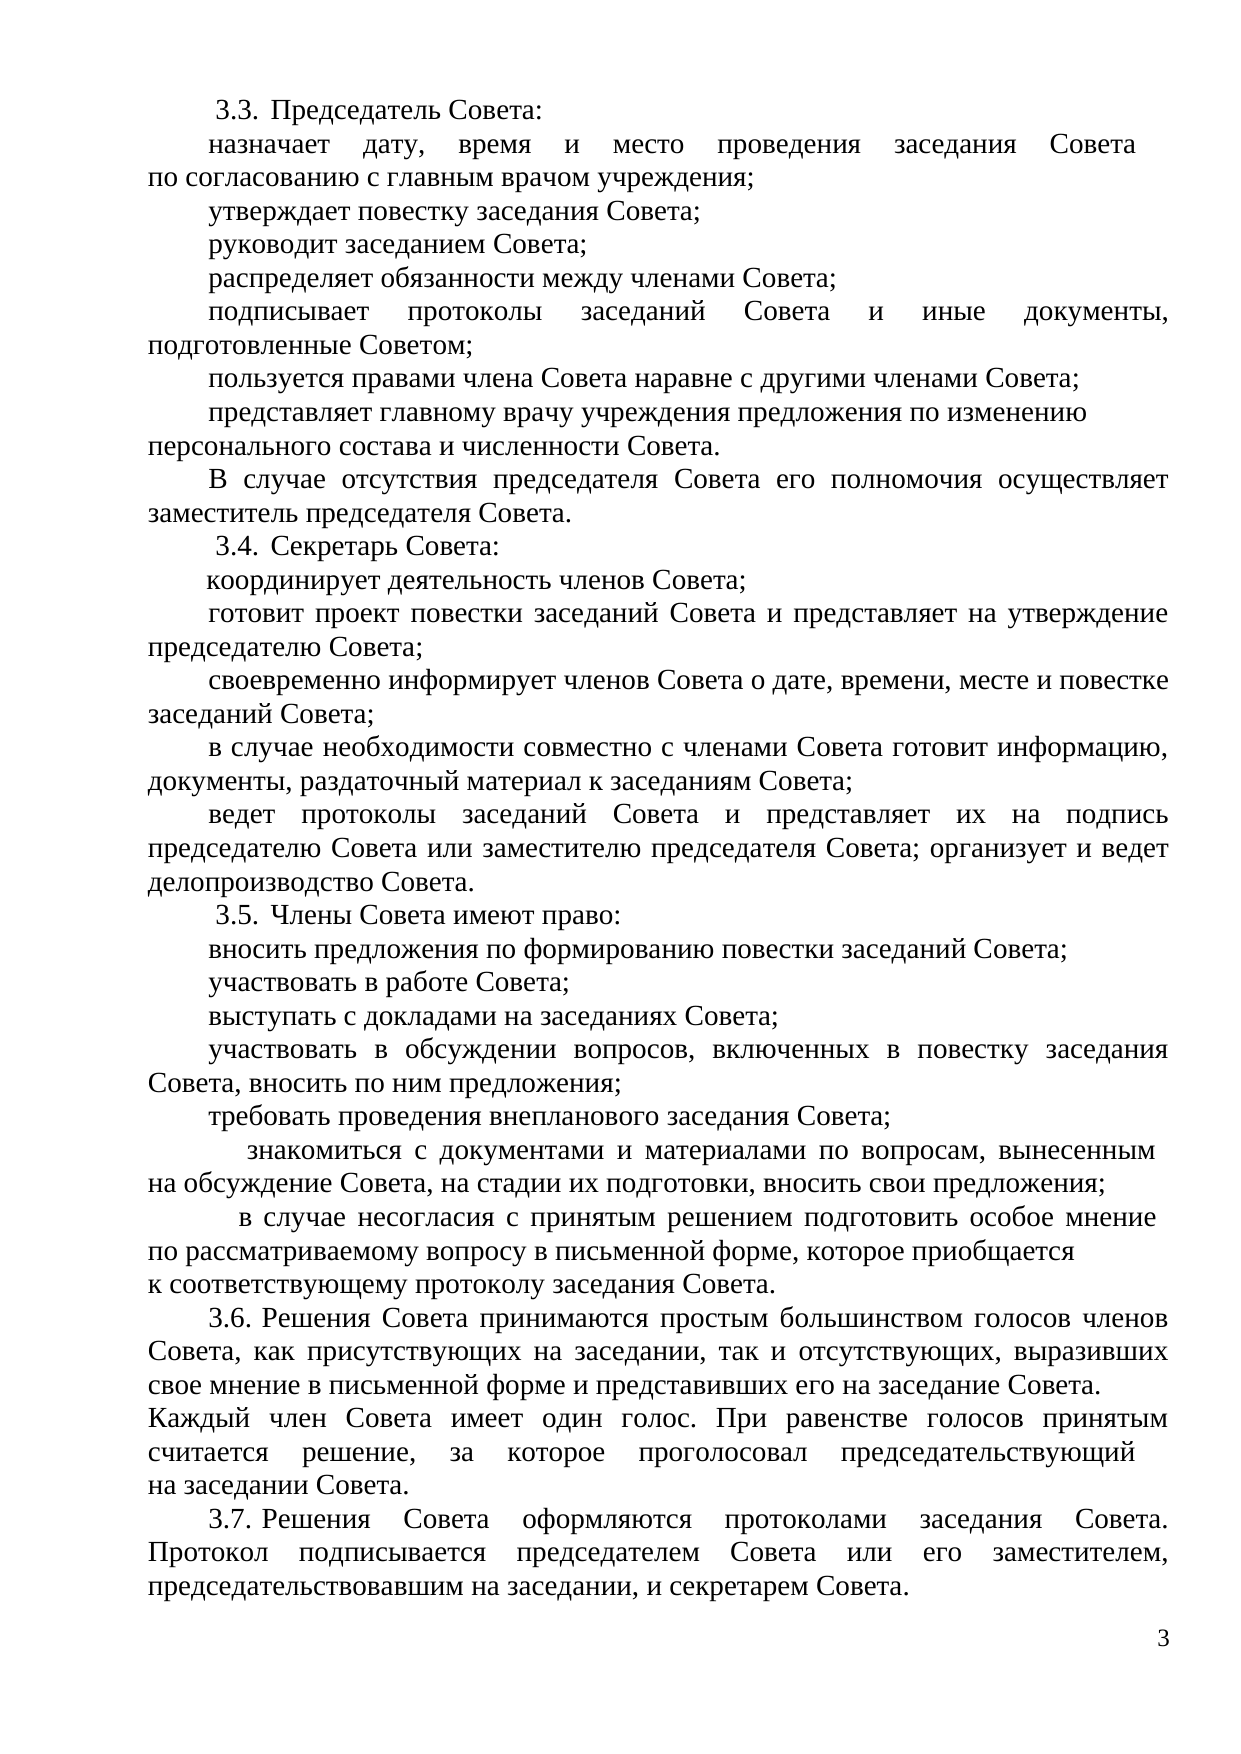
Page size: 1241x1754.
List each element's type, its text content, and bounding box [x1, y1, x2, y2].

list Секретарь Совета: [215, 529, 1169, 562]
text к соответствующему протоколу заседания Совета. [148, 1267, 1169, 1300]
text требовать проведения внепланового заседания Совета; [148, 1099, 1169, 1132]
text персонального состава и численности Совета. [148, 428, 1169, 462]
text подписывает протоколы заседаний Совета и иные документы, подготовленные Советом; [148, 294, 1169, 361]
text своевременно информирует членов Совета о дате, времени, месте и повестке заседаний Совета; [148, 663, 1169, 730]
text распределяет обязанности между членами Совета; [148, 260, 1169, 294]
text назначает дату, время и место проведения заседания Совета по согласованию с главным врачом учреждения; [148, 126, 1169, 193]
text В случае отсутствия председателя Совета его полномочия осуществляет заместитель председателя Совета. [148, 462, 1169, 529]
text координирует деятельность членов Совета; [148, 562, 1169, 596]
text в случае необходимости совместно с членами Совета готовит информацию, документы, раздаточный материал к заседаниям Совета; [148, 730, 1169, 797]
text утверждает повестку заседания Совета; [148, 193, 1169, 227]
text пользуется правами члена Совета наравне с другими членами Совета; представляет главному врачу учреждения предложения по изменению [208, 361, 1169, 428]
text руководит заседанием Совета; [148, 227, 1169, 260]
list Решения Совета оформляются протоколами заседания Совета. Протокол подписывается председателем Совета или его заместителем, председательствовавшим на заседании, и секретарем Совета. [148, 1501, 1169, 1602]
list Решения Совета принимаются простым большинством голосов членов Совета, как присутствующих на заседании, так и отсутствующих, выразивших свое мнение в письменной форме и представивших его на заседание Совета. [148, 1300, 1169, 1401]
text в случае несогласия с принятым решением подготовить особое мнение по рассматриваемому вопросу в письменной форме, которое приобщается [148, 1199, 1169, 1267]
text участвовать в работе Совета; [148, 965, 1169, 998]
list Члены Совета имеют право: [215, 898, 1169, 931]
text Каждый член Совета имеет один голос. При равенстве голосов принятым считается решение, за которое проголосовал председательствующий на заседании Совета. [148, 1401, 1169, 1501]
text готовит проект повестки заседаний Совета и представляет на утверждение председателю Совета; [148, 596, 1169, 663]
text вносить предложения по формированию повестки заседаний Совета; [148, 931, 1169, 965]
text ведет протоколы заседаний Совета и представляет их на подпись председателю Совета или заместителю председателя Совета; организует и ведет делопроизводство Совета. [148, 797, 1169, 898]
text выступать с докладами на заседаниях Совета; [148, 998, 1169, 1032]
text участвовать в обсуждении вопросов, включенных в повестку заседания Совета, вносить по ним предложения; [148, 1032, 1169, 1099]
list Председатель Совета: [215, 93, 1169, 126]
text знакомиться с документами и материалами по вопросам, вынесенным на обсуждение Совета, на стадии их подготовки, вносить свои предложения; [148, 1132, 1169, 1199]
